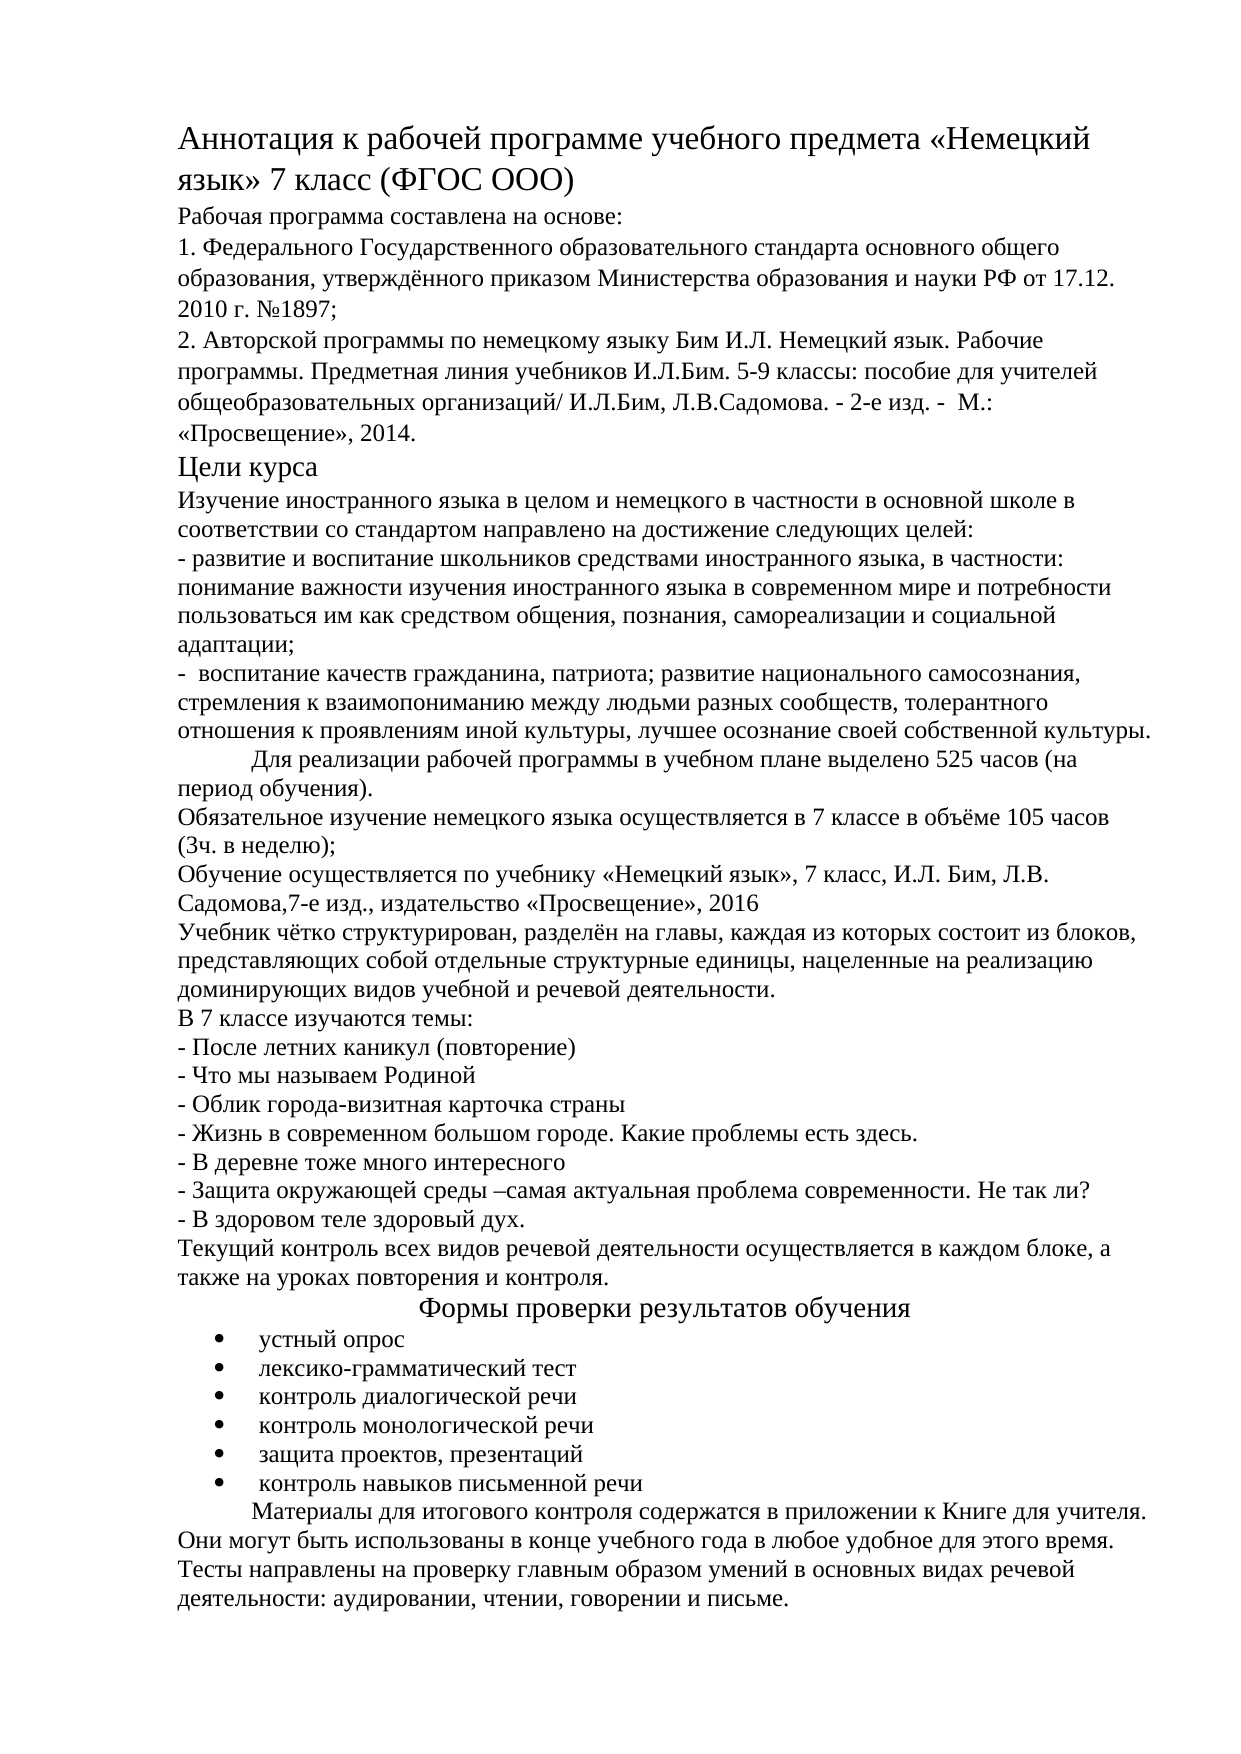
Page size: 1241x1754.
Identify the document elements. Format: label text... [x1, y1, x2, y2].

text - Что мы называем Родиной [177, 1060, 1152, 1089]
text 2. Авторской программы по немецкому языку Бим И.Л. Немецкий язык. Рабочие программы. Предметная линия учебников И.Л.Бим. 5-9 классы: пособие для учителей общеобразовательных организаций/ И.Л.Бим, Л.В.Садомова. - 2-е изд. - М.: «Просвещение», 2014. [177, 325, 1152, 447]
text Аннотация к рабочей программе учебного предмета «Немецкий язык» 7 класс (ФГОС ООО) [177, 118, 1152, 198]
list защита проектов, презентаций [215, 1439, 1152, 1468]
list контроль монологической речи [215, 1410, 1152, 1439]
list устный опрос [215, 1324, 1152, 1353]
text - воспитание качеств гражданина, патриота; развитие национального самосознания, стремления к взаимопониманию между людьми разных сообществ, толерантного отношения к проявлениям иной культуры, лучшее осознание своей собственной культуры. [177, 658, 1152, 744]
text 1. Федерального Государственного образовательного стандарта основного общего образования, утверждённого приказом Министерства образования и науки РФ от 17.12. 2010 г. №1897; [177, 232, 1152, 323]
text Изучение иностранного языка в целом и немецкого в частности в основной школе в соответствии со стандартом направлено на достижение следующих целей: [177, 485, 1152, 543]
text В 7 классе изучаются темы: [177, 1003, 1152, 1032]
text Текущий контроль всех видов речевой деятельности осуществляется в каждом блоке, а также на уроках повторения и контроля. [177, 1233, 1152, 1290]
text - В здоровом теле здоровый дух. [177, 1204, 1152, 1233]
text - Облик города-визитная карточка страны [177, 1089, 1152, 1118]
text Рабочая программа составлена на основе: [177, 201, 1152, 229]
text Учебник чётко структурирован, разделён на главы, каждая из которых состоит из блоков, представляющих собой отдельные структурные единицы, нацеленные на реализацию доминирующих видов учебной и речевой деятельности. [177, 917, 1152, 1003]
list контроль навыков письменной речи [215, 1468, 1152, 1496]
text - Защита окружающей среды –самая актуальная проблема современности. Не так ли? [177, 1175, 1152, 1204]
text - Жизнь в современном большом городе. Какие проблемы есть здесь. [177, 1118, 1152, 1147]
text (3ч. в неделю); [177, 830, 1152, 859]
text Для реализации рабочей программы в учебном плане выделено 525 часов (на период обучения). [177, 744, 1152, 802]
text - развитие и воспитание школьников средствами иностранного языка, в частности: понимание важности изучения иностранного языка в современном мире и потребности пользоваться им как средством общения, познания, самореализации и социальной адаптации; [177, 543, 1152, 658]
text - В деревне тоже много интересного [177, 1147, 1152, 1175]
list лексико-грамматический тест [215, 1353, 1152, 1381]
text Обязательное изучение немецкого языка осуществляется в 7 классе в объёме 105 часов [177, 802, 1152, 830]
text Обучение осуществляется по учебнику «Немецкий язык», 7 класс, И.Л. Бим, Л.В. Садомова,7-е изд., издательство «Просвещение», 2016 [177, 859, 1152, 917]
text - После летних каникул (повторение) [177, 1032, 1152, 1060]
text Материалы для итогового контроля содержатся в приложении к Книге для учителя. Они могут быть использованы в конце учебного года в любое удобное для этого время. Тесты направлены на проверку главным образом умений в основных видах речевой деятельности: аудировании, чтении, говорении и письме. [177, 1496, 1152, 1611]
list контроль диалогической речи [215, 1381, 1152, 1410]
text Формы проверки результатов обучения [177, 1290, 1152, 1324]
text Цели курса [177, 449, 1152, 483]
